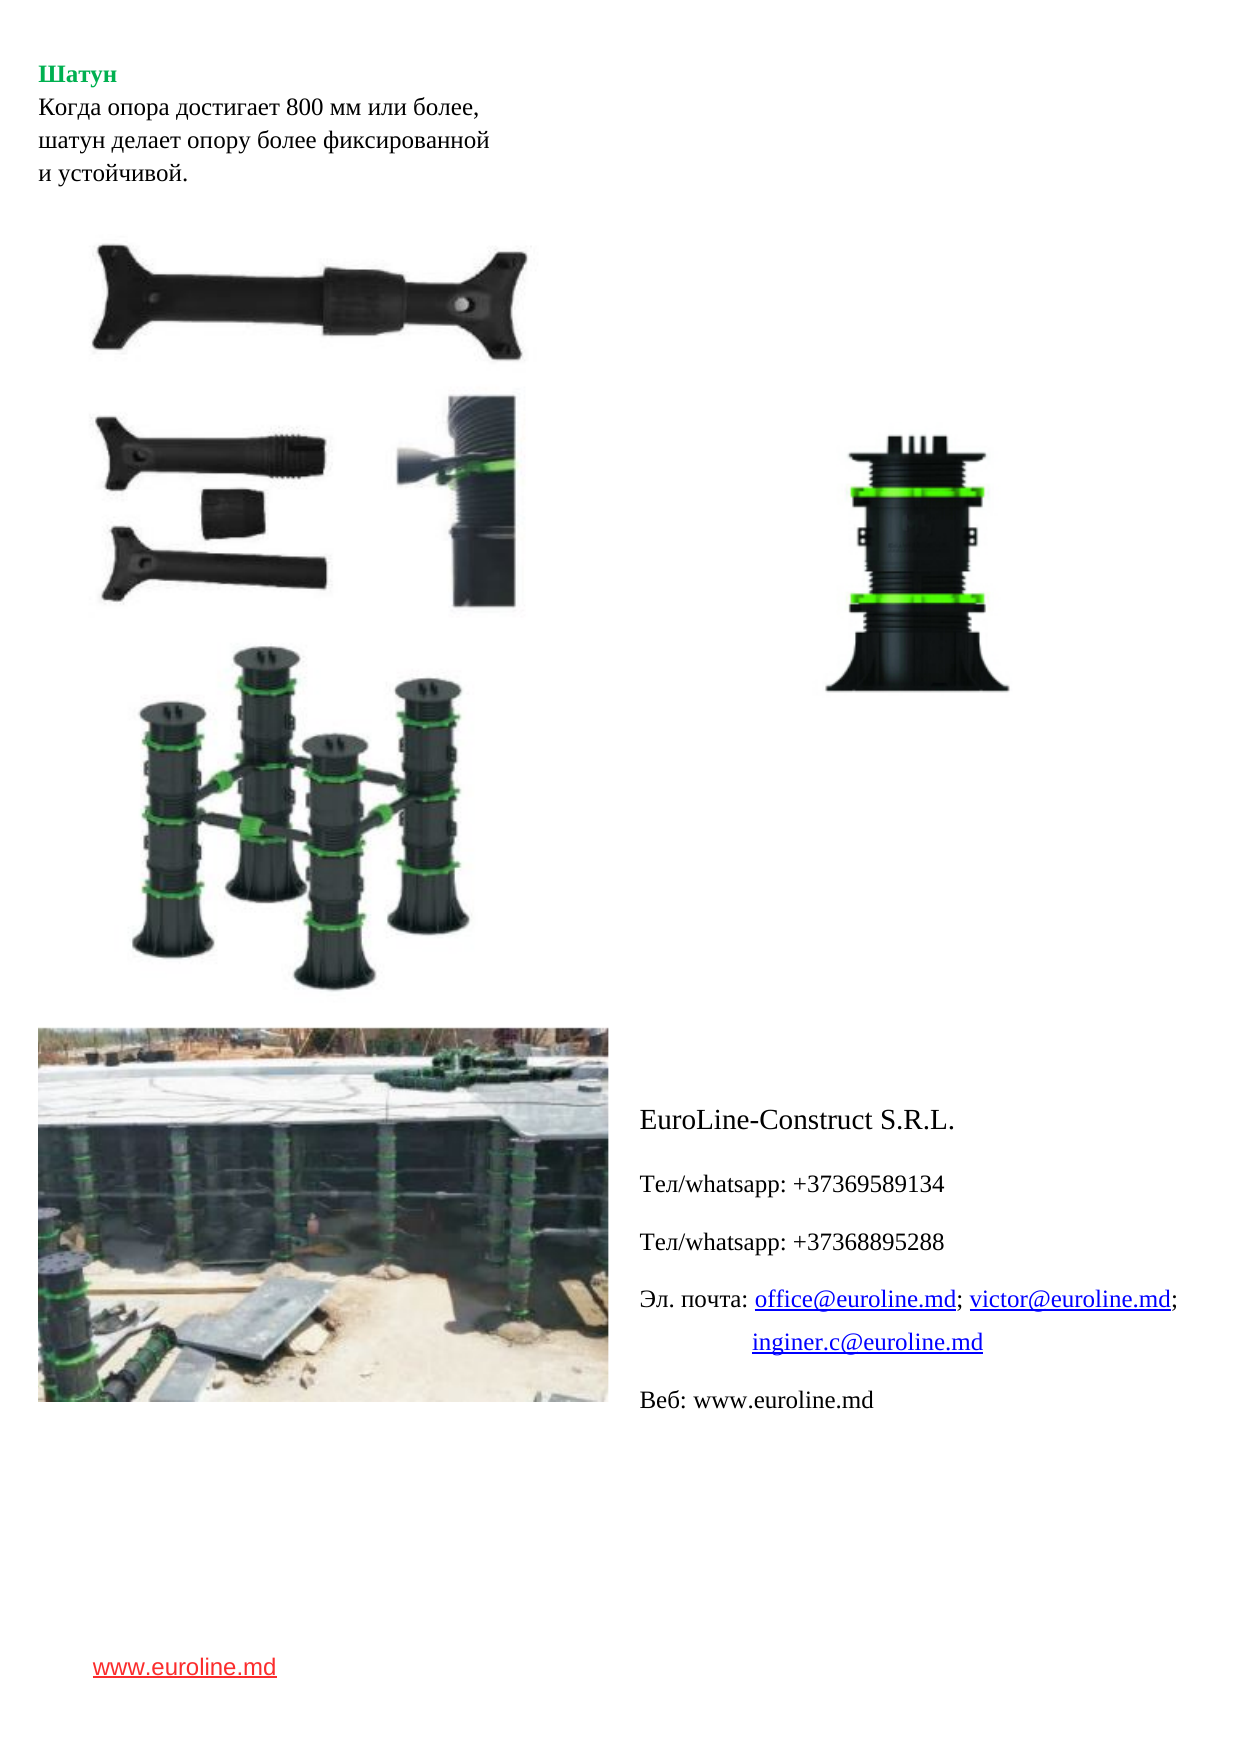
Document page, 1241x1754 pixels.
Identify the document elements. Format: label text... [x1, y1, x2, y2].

table_header Шатун Когда опора достигает 800 мм или более, шатун делает опору более фиксированной и устойчивой. [27, 16, 617, 1440]
table_header [617, 16, 1231, 1440]
picture [774, 422, 1074, 702]
picture [38, 234, 609, 1402]
